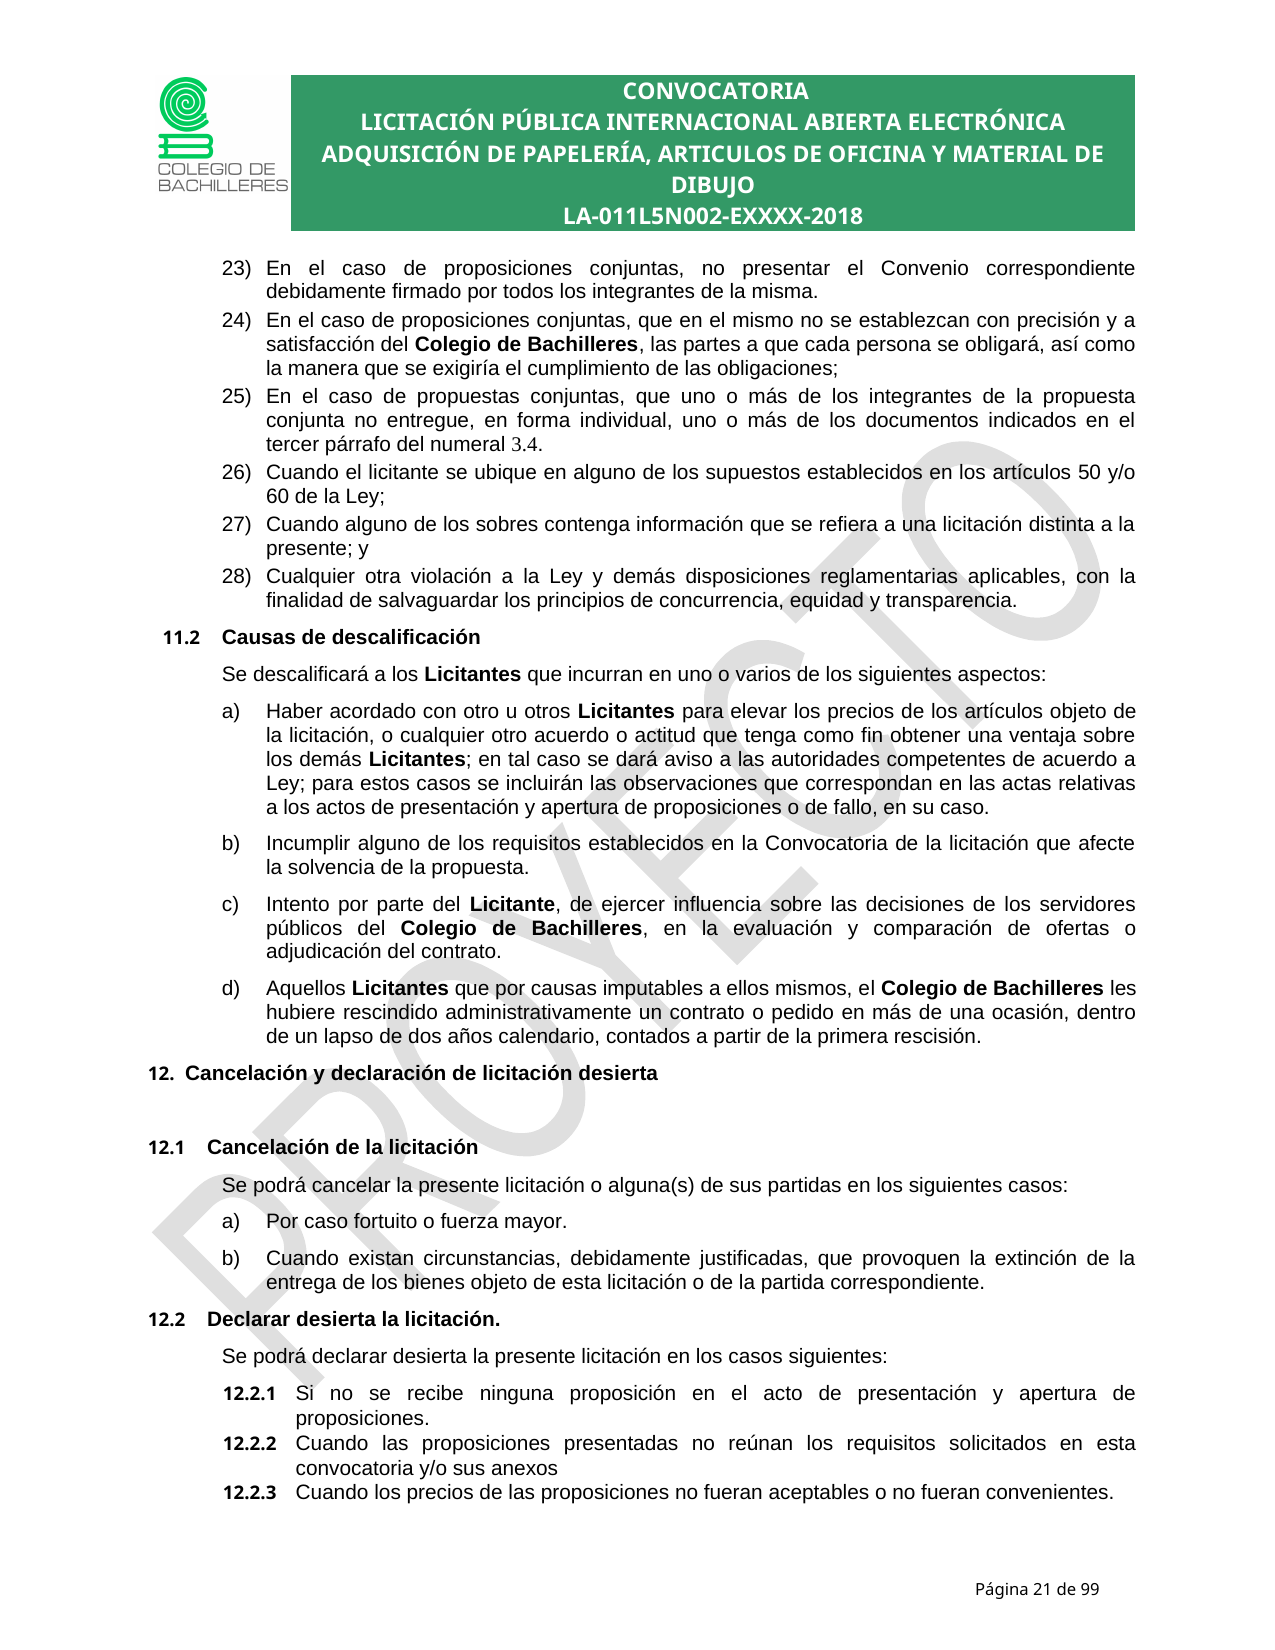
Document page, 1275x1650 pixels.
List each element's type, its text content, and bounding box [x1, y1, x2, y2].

list Cualquier otra violación a la Ley y demás disposiciones reglamentarias aplicables, con la finalidad de salvaguardar los principios de concurrencia, equidad y transparencia. [222, 640, 1137, 688]
list En el caso de proposiciones conjuntas, que en el mismo no se establezcan con precisión y a satisfacción del Colegio de Bachilleres, las partes a que cada persona se obligará, así como la manera que se exigiría el cumplimiento de las obligaciones; [222, 383, 1137, 455]
list Cuando alguno de los sobres contenga información que se refiera a una licitación distinta a la presente; y [222, 588, 1137, 636]
text c) Intento por parte del Licitante, de ejercer influencia sobre las decisiones de los servidores públicos del Colegio de Bachilleres, en la evaluación y comparación de ofertas o adjudicación del contrato. [222, 967, 1137, 1039]
text d) Aquellos Licitantes que por causas imputables a ellos mismos, el Colegio de Bachilleres les hubiere rescindido administrativamente un contrato o pedido en más de una ocasión, dentro de un lapso de dos años calendario, contados a partir de la primera rescisión. [222, 1052, 1137, 1124]
list Cancelación de la licitación [148, 1211, 1137, 1236]
text Se descalificará a los Licitantes que incurran en uno o varios de los siguientes aspectos: [222, 738, 1137, 762]
list Cuando el licitante se ubique en alguno de los supuestos establecidos en los artículos 50 y/o 60 de la Ley; [222, 536, 1137, 584]
list Declarar desierta la licitación. [148, 1382, 1137, 1408]
text Se podrá declarar desierta la presente licitación en los casos siguientes: [222, 1420, 1137, 1444]
text Se podrá cancelar la presente licitación o alguna(s) de sus partidas en los siguientes casos: [222, 1249, 1137, 1273]
list Única y exclusivamente para el caso de proposiciones conjuntas, que el representante común de la agrupación no señale en el acto de presentación y apertura de proposiciones, que la proposición se presenta en forma conjunta. [222, 255, 1137, 327]
list Si no se recibe ninguna proposición en el acto de presentación y apertura de proposiciones. [223, 1457, 1137, 1506]
list En el caso de proposiciones conjuntas, no presentar el Convenio correspondiente debidamente firmado por todos los integrantes de la misma. [222, 331, 1137, 379]
text b) Incumplir alguno de los requisitos establecidos en la Convocatoria de la licitación que afecte la solvencia de la propuesta. [222, 907, 1137, 955]
text a) Por caso fortuito o fuerza mayor. [222, 1285, 1137, 1309]
text b) Cuando existan circunstancias, debidamente justificadas, que provoquen la extinción de la entrega de los bienes objeto de esta licitación o de la partida correspondiente. [222, 1322, 1137, 1369]
picture [155, 75, 291, 194]
list En el caso de propuestas conjuntas, que uno o más de los integrantes de la propuesta conjunta no entregue, en forma individual, uno o más de los documentos indicados en el tercer párrafo del numeral 3.4. [222, 459, 1137, 532]
list Causas de descalificación [162, 700, 1137, 726]
list Cancelación y declaración de licitación desierta [148, 1136, 1137, 1162]
text a) Haber acordado con otro u otros Licitantes para elevar los precios de los artículos objeto de la licitación, o cualquier otro acuerdo o actitud que tenga como fin obtener una ventaja sobre los demás Licitantes; en tal caso se dará aviso a las autoridades competentes de acuerdo a Ley; para estos casos se incluirán las observaciones que correspondan en las actas relativas a los actos de presentación y apertura de proposiciones o de fallo, en su caso. [222, 775, 1137, 894]
